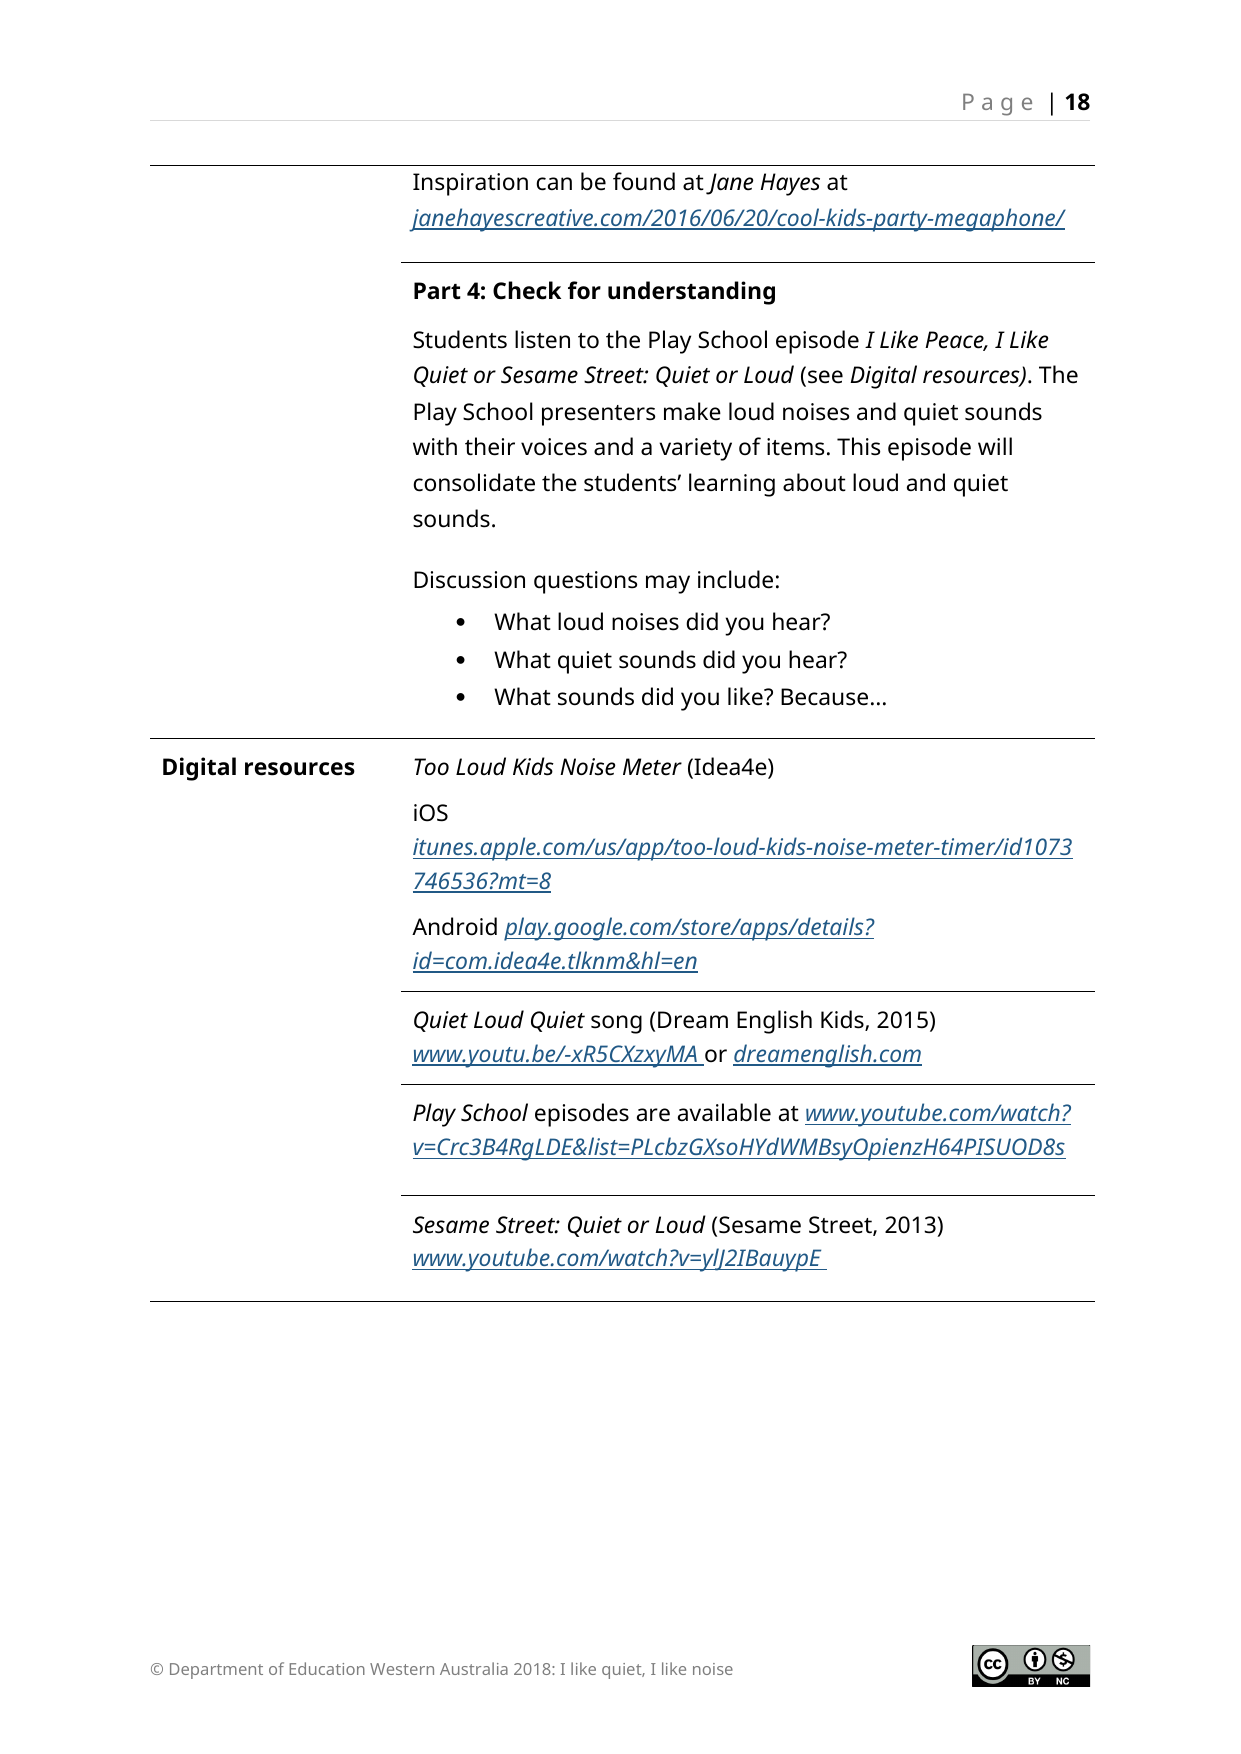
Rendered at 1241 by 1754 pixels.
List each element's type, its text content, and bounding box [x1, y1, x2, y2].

table_cell Digital resources [150, 739, 401, 1301]
table_cell Quiet Loud Quiet song (Dream English Kids, 2015) www.youtu.be/-xR5CXzxyMA or dreamenglish.com [401, 992, 1095, 1084]
table_cell Play School episodes are available at www.youtube.com/watch?v=Crc3B4RgLDE&list=PLcbzGXsoHYdWMBsyOpienzH64PISUOD8s [401, 1085, 1095, 1195]
picture [972, 1645, 1091, 1687]
table_cell Part 4: Check for understanding Students listen to the Play School episode I Like Peace, I Like Quiet or Sesame Street: Quiet or Loud (see Digital resources). The Play School presenters make loud noises and quiet sounds with their voices and a variety of items. This episode will consolidate the students’ learning about loud and quiet sounds. Discussion questions may include: What loud noises did you hear? What quiet sounds did you hear? What sounds did you like? Because… [401, 263, 1095, 738]
table_cell Sesame Street: Quiet or Loud (Sesame Street, 2013) www.youtube.com/watch?v=ylJ2IBauypE [401, 1196, 1095, 1301]
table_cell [401, 166, 1095, 262]
table_cell Too Loud Kids Noise Meter (Idea4e) iOS itunes.apple.com/us/app/too-loud-kids-noise-meter-timer/id1073746536?mt=8 Android play.google.com/store/apps/details?id=com.idea4e.tlknm&hl=en [401, 739, 1095, 991]
